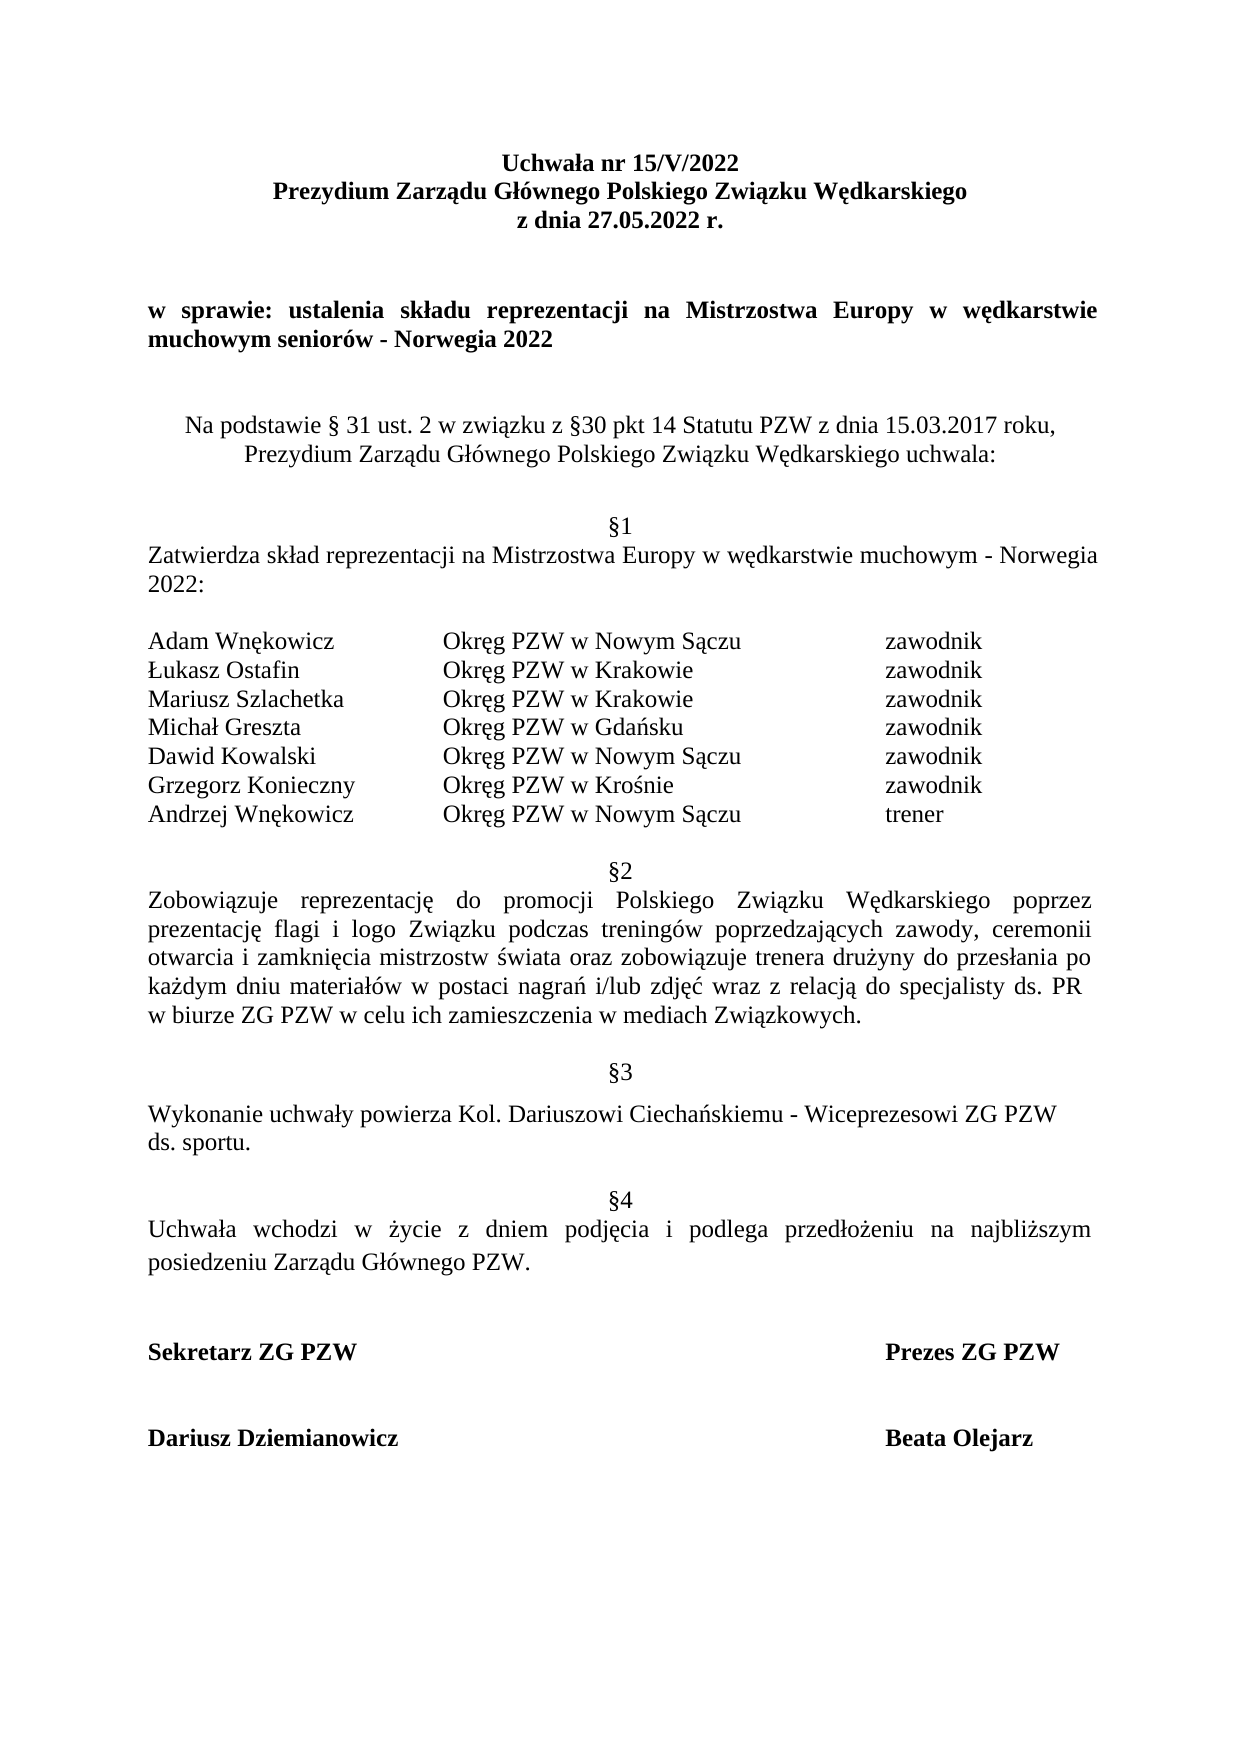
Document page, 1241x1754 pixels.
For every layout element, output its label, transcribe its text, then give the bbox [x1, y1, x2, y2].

text Zatwierdza skład reprezentacji na Mistrzostwa Europy w wędkarstwie muchowym - Norwegia 2022: [148, 540, 1098, 597]
text Andrzej Wnękowicz Okręg PZW w Nowym Sączu trener [148, 799, 1093, 827]
text Prezydium Zarządu Głównego Polskiego Związku Wędkarskiego [148, 176, 1093, 205]
text §3 [148, 1057, 1093, 1086]
text Dawid Kowalski Okręg PZW w Nowym Sączu zawodnik [148, 741, 1093, 770]
text §2 [148, 856, 1093, 885]
text Dariusz Dziemianowicz Beata Olejarz [148, 1423, 1093, 1452]
text w sprawie: ustalenia składu reprezentacji na Mistrzostwa Europy w wędkarstwie muchowym seniorów - Norwegia 2022 [148, 296, 1098, 353]
text Łukasz Ostafin Okręg PZW w Krakowie zawodnik [148, 655, 1093, 684]
text §4 [148, 1185, 1093, 1214]
text Michał Greszta Okręg PZW w Gdańsku zawodnik [148, 712, 1093, 741]
text Wykonanie uchwały powierza Kol. Dariuszowi Ciechańskiemu - Wiceprezesowi ZG PZW ds. sportu. [148, 1099, 1093, 1156]
text Adam Wnękowicz Okręg PZW w Nowym Sączu zawodnik [148, 626, 1093, 655]
text Uchwała wchodzi w życie z dniem podjęcia i podlega przedłożeniu na najbliższym posiedzeniu Zarządu Głównego PZW. [148, 1214, 1093, 1276]
text Mariusz Szlachetka Okręg PZW w Krakowie zawodnik [148, 684, 1093, 712]
text Sekretarz ZG PZW Prezes ZG PZW [148, 1337, 1093, 1366]
text Na podstawie § 31 ust. 2 w związku z §30 pkt 14 Statutu PZW z dnia 15.03.2017 roku, [148, 411, 1093, 439]
text z dnia 27.05.2022 r. [148, 205, 1093, 234]
text Zobowiązuje reprezentację do promocji Polskiego Związku Wędkarskiego poprzez prezentację flagi i logo Związku podczas treningów poprzedzających zawody, ceremonii otwarcia i zamknięcia mistrzostw świata oraz zobowiązuje trenera drużyny do przesłania po każdym dniu materiałów w postaci nagrań i/lub zdjęć wraz z relacją do specjalisty ds. PR w biurze ZG PZW w celu ich zamieszczenia w mediach Związkowych. [148, 885, 1093, 1029]
text Uchwała nr 15/V/2022 [148, 148, 1093, 176]
text Prezydium Zarządu Głównego Polskiego Związku Wędkarskiego uchwala: [148, 439, 1093, 468]
text Grzegorz Konieczny Okręg PZW w Krośnie zawodnik [148, 770, 1093, 799]
text §1 [148, 511, 1093, 540]
